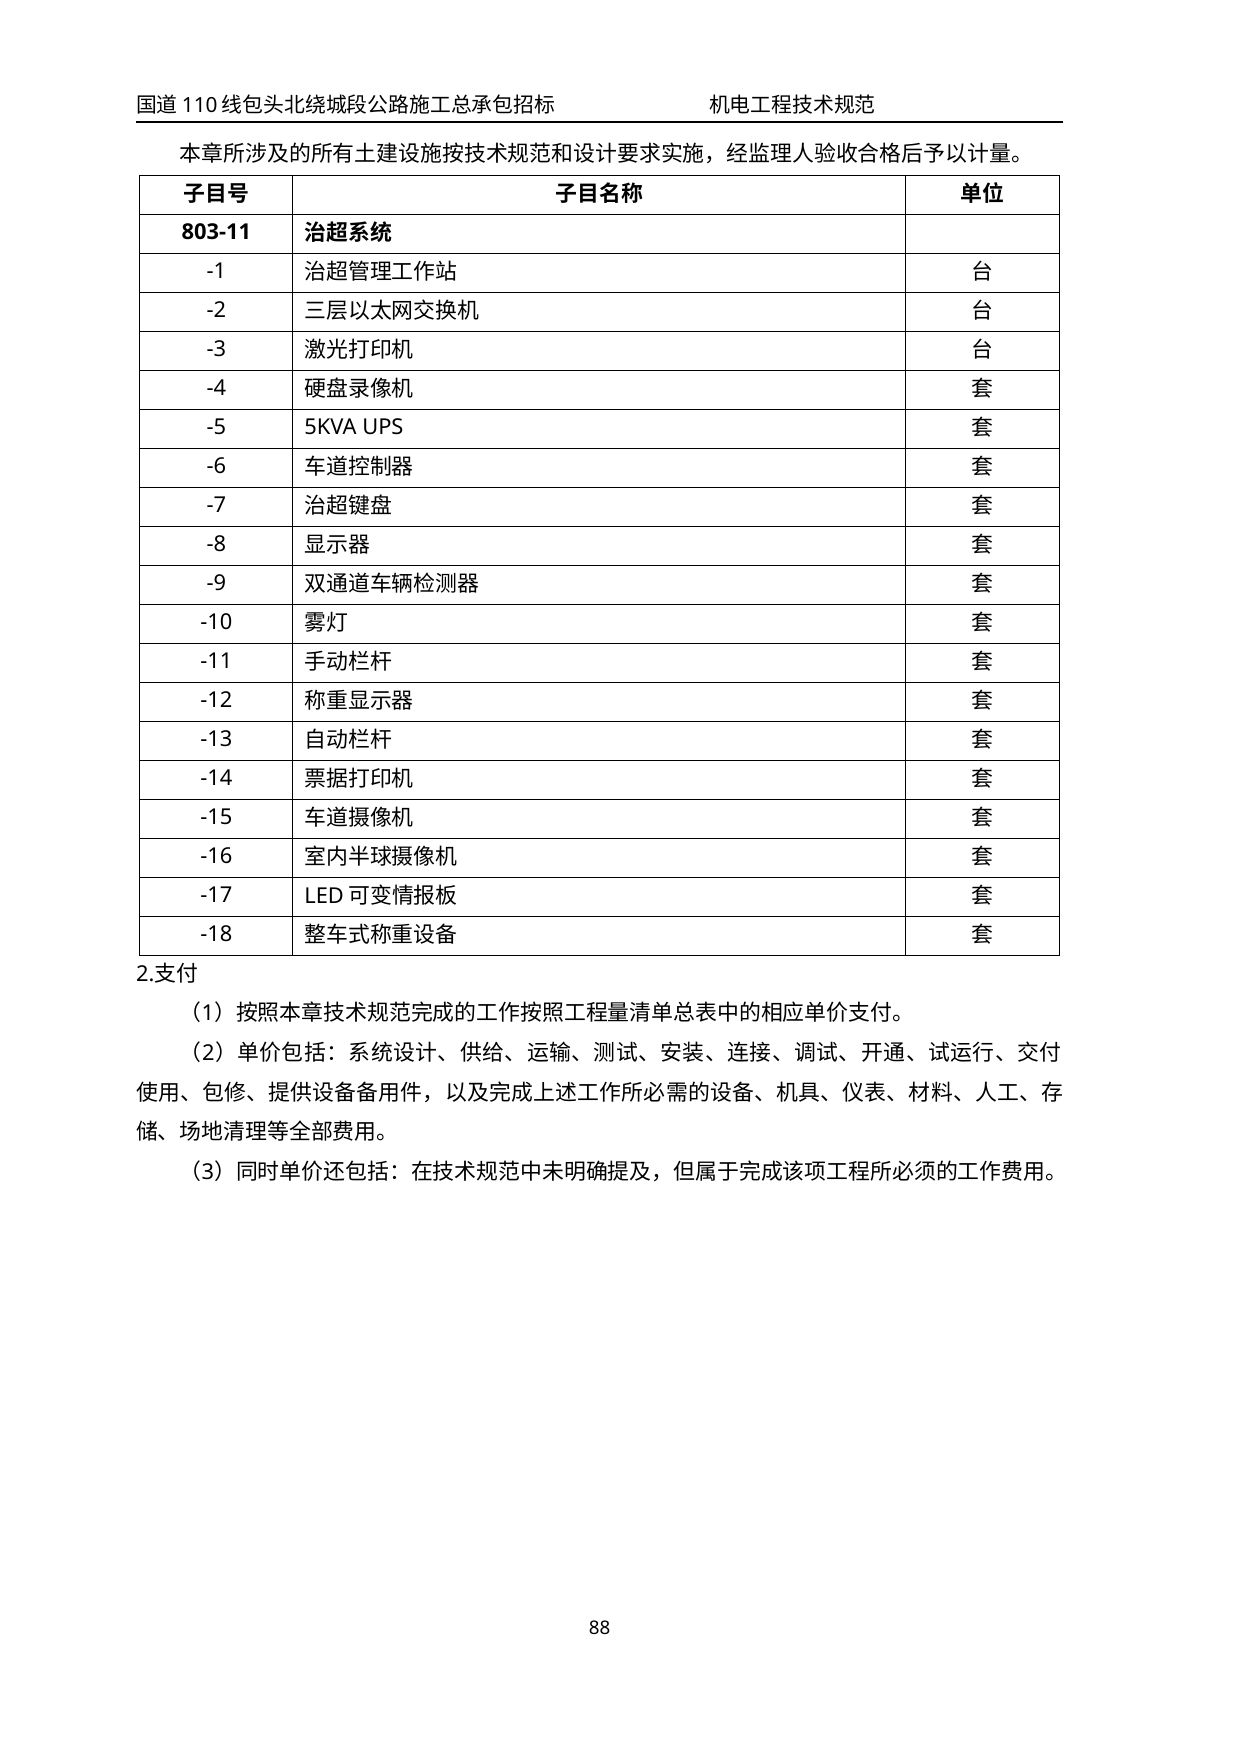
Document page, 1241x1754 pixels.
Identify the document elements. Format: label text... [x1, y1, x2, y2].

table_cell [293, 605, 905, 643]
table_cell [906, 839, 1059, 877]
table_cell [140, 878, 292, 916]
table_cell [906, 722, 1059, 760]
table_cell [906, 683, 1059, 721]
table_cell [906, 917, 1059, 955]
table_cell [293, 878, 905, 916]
text （2）单价包括：系统设计、供给、运输、测试、安装、连接、调试、开通、试运行、交付使用、包修、提供设备备用件，以及完成上述工作所必需的设备、机具、仪表、材料、人工、存储、场地清理等全部费用。 [136, 1035, 1063, 1146]
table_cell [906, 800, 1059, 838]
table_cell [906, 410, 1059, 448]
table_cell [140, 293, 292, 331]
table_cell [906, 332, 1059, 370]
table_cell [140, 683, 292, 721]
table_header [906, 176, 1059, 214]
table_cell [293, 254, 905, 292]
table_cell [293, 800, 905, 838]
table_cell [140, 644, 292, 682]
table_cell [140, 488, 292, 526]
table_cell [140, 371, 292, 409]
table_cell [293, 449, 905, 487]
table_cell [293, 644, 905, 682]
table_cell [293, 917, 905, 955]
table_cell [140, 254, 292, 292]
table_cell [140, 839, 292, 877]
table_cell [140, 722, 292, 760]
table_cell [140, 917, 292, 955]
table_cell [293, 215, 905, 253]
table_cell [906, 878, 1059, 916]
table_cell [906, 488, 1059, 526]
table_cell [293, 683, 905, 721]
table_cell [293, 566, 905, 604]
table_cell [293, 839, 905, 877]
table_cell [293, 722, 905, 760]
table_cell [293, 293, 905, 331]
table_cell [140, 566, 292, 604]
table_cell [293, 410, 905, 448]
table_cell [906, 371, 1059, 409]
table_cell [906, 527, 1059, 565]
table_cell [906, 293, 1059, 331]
text 本章所涉及的所有土建设施按技术规范和设计要求实施，经监理人验收合格后予以计量。 [136, 136, 1063, 167]
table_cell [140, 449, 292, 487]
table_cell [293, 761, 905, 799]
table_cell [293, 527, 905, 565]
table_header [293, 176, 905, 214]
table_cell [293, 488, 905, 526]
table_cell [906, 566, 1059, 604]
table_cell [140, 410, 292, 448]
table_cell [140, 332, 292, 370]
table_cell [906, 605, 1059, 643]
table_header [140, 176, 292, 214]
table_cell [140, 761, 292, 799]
text （1）按照本章技术规范完成的工作按照工程量清单总表中的相应单价支付。 [136, 995, 1063, 1027]
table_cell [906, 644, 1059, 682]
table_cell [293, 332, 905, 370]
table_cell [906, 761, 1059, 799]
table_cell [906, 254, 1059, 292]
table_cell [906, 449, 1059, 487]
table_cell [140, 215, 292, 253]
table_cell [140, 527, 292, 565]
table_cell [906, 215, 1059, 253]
text （3）同时单价还包括：在技术规范中未明确提及，但属于完成该项工程所必须的工作费用。 [136, 1154, 1063, 1186]
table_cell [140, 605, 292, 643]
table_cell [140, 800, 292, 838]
text 2.支付 [136, 956, 1063, 987]
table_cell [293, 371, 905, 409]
